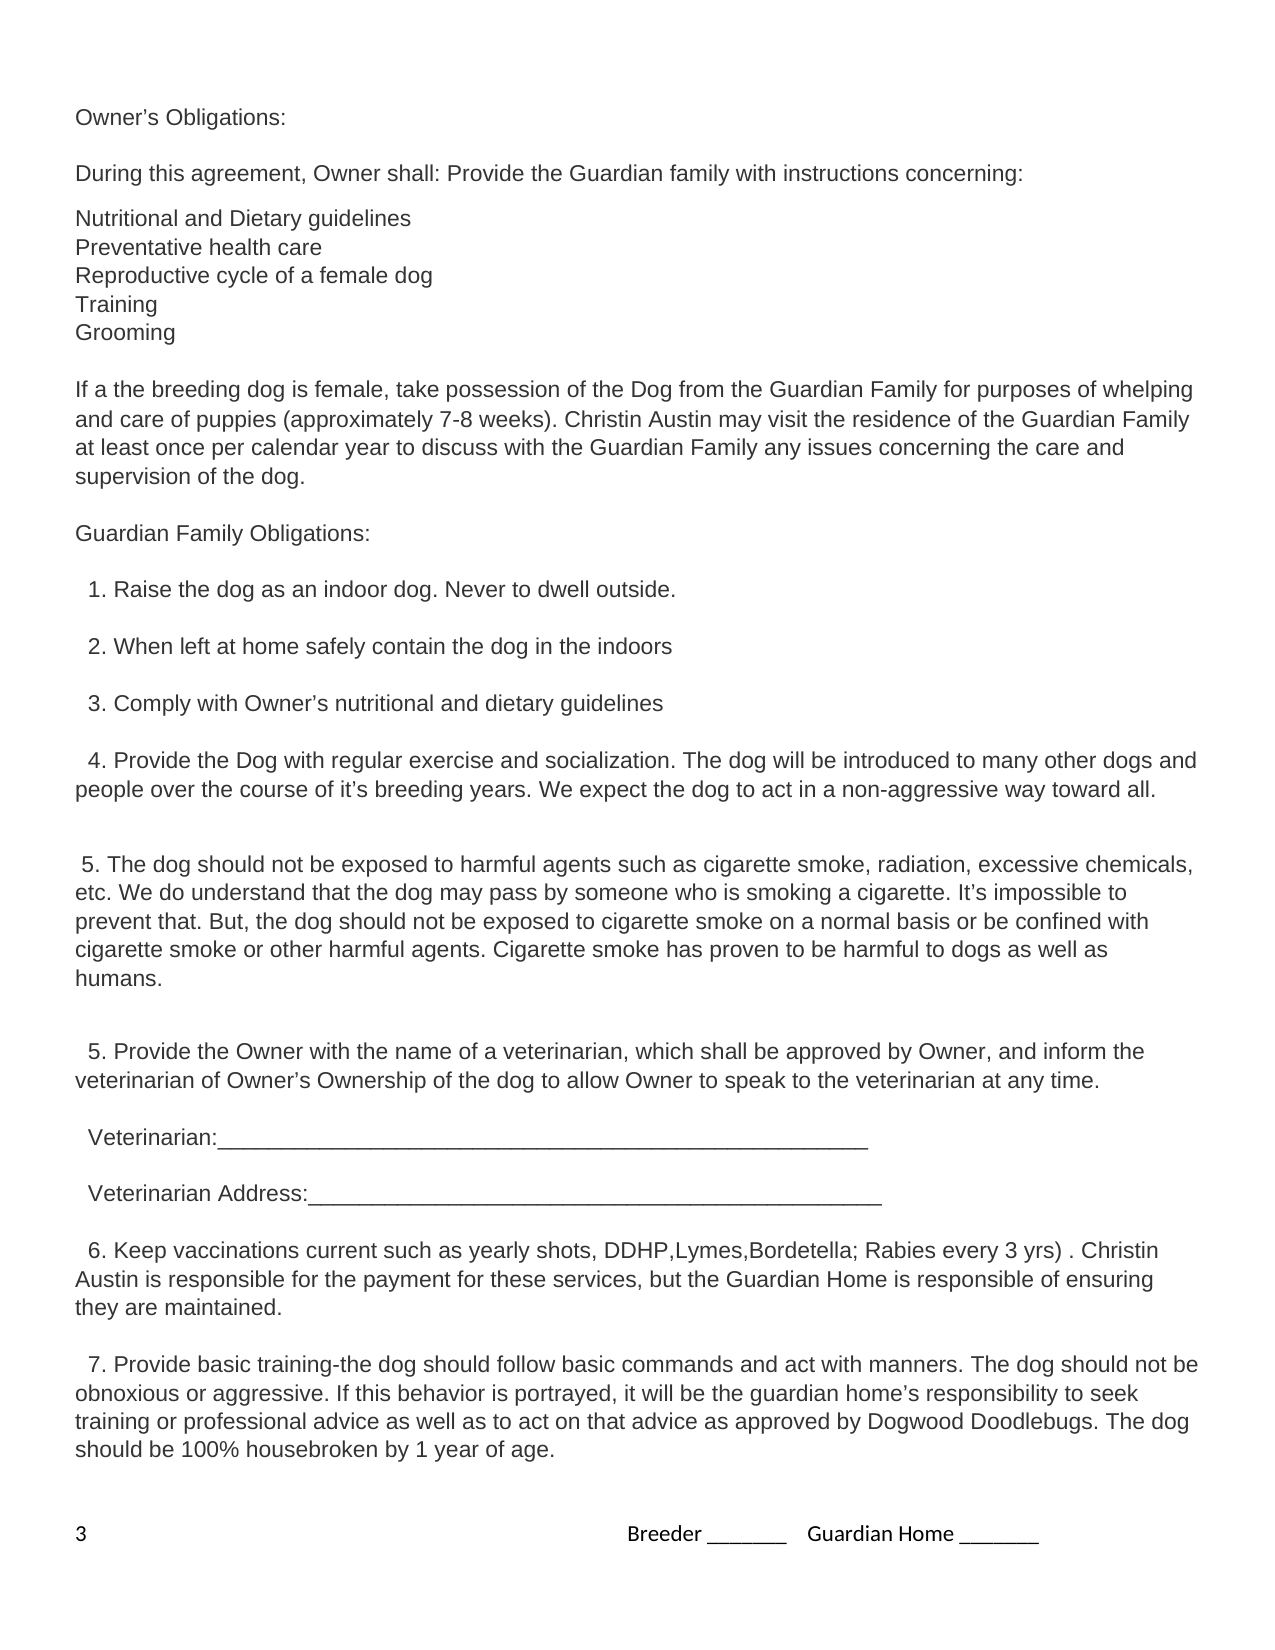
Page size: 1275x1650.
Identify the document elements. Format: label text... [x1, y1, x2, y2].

text Owner’s Obligations: During this agreement, Owner shall: Provide the Guardian family with instructions concerning: [75, 75, 1200, 187]
text Nutritional and Dietary guidelines Preventative health care Reproductive cycle of a female dog Training Grooming If a the breeding dog is female, take possession of the Dog from the Guardian Family for purposes of whelping and care of puppies (approximately 7‐8 weeks). Christin Austin may visit the residence of the Guardian Family at least once per calendar year to discuss with the Guardian Family any issues concerning the care and supervision of the dog. Guardian Family Obligations: 1. Raise the dog as an indoor dog. Never to dwell outside. 2. When left at home safely contain the dog in the indoors 3. Comply with Owner’s nutritional and dietary guidelines 4. Provide the Dog with regular exercise and socialization. The dog will be introduced to many other dogs and people over the course of it’s breeding years. We expect the dog to act in a non-aggressive way toward all. [75, 205, 1200, 832]
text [75, 1010, 1200, 1491]
text 5. The dog should not be exposed to harmful agents such as cigarette smoke, radiation, excessive chemicals, etc. We do understand that the dog may pass by someone who is smoking a cigarette. It’s impossible to prevent that. But, the dog should not be exposed to cigarette smoke on a normal basis or be confined with cigarette smoke or other harmful agents. Cigarette smoke has proven to be harmful to dogs as well as humans. [75, 851, 1200, 991]
